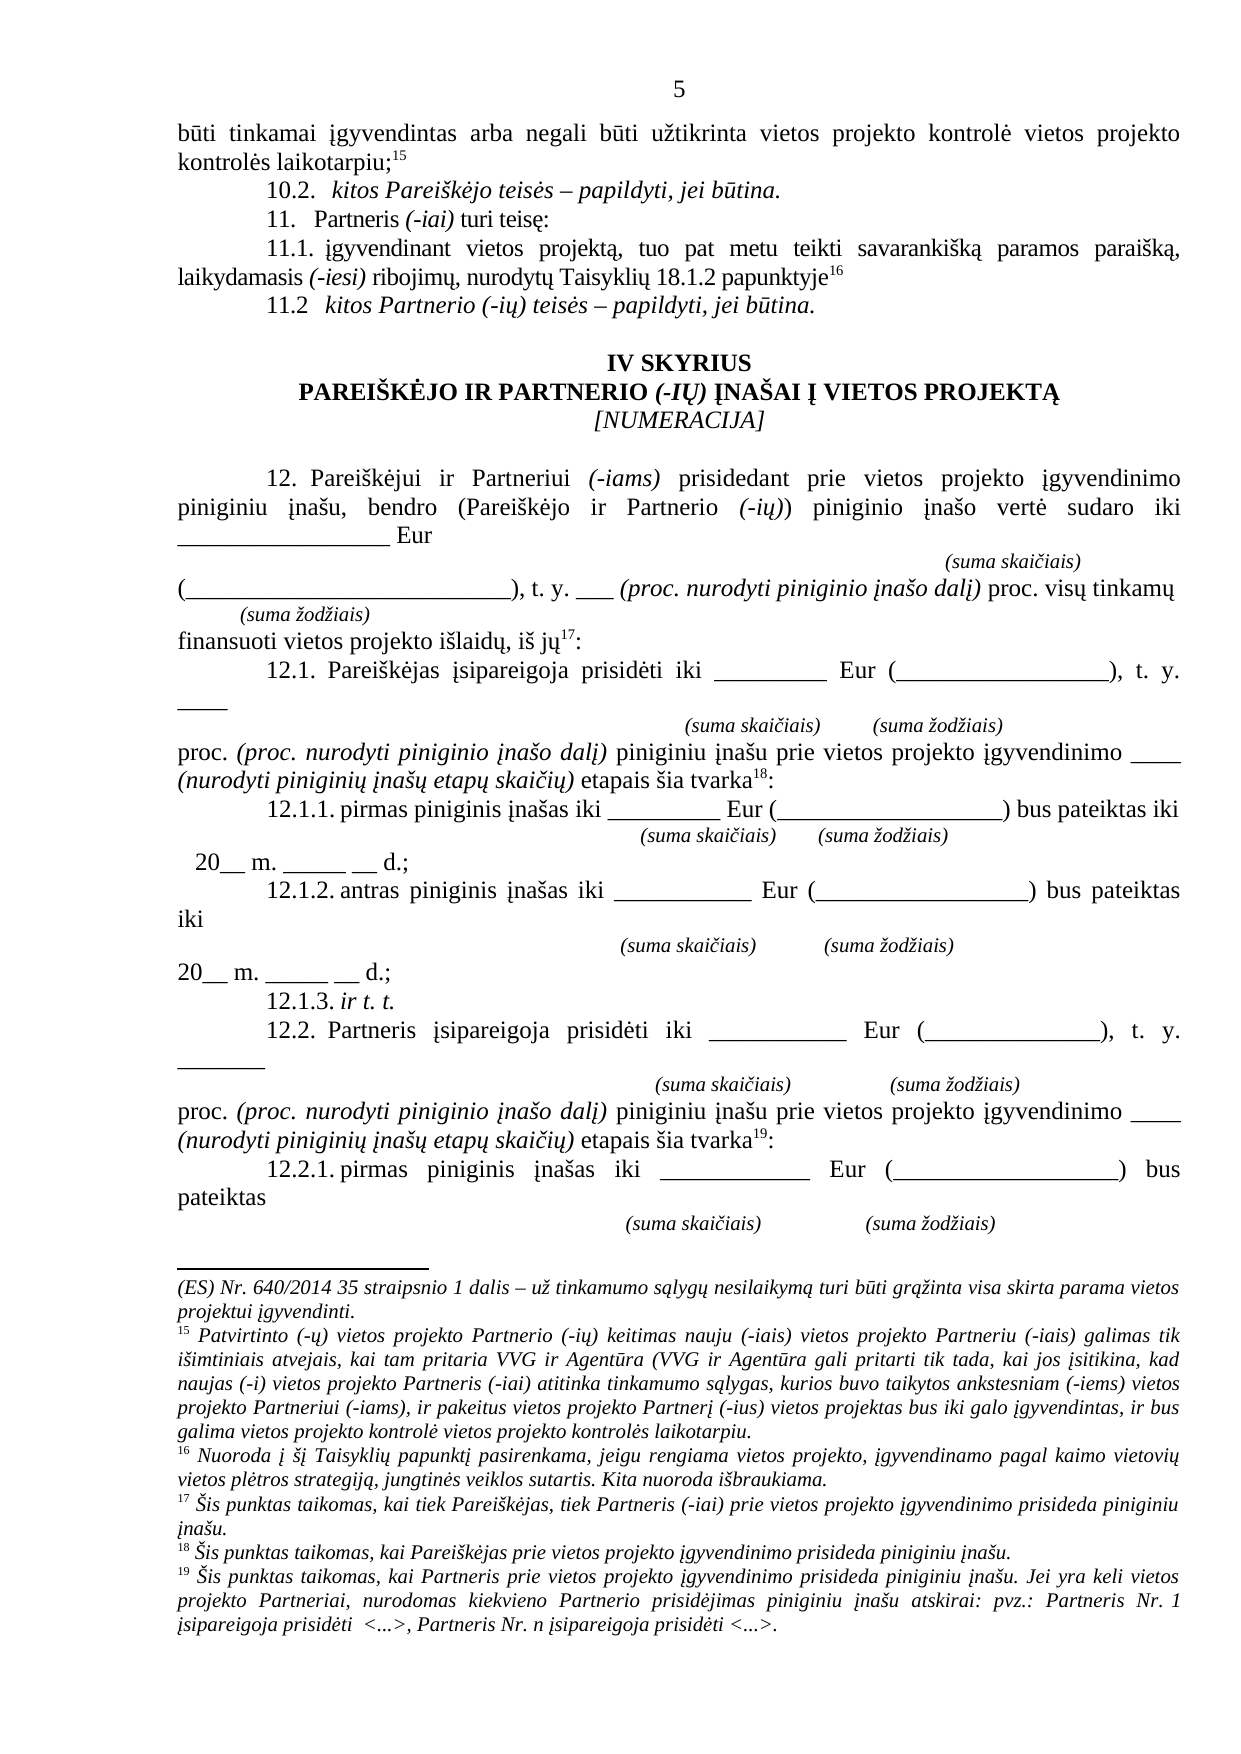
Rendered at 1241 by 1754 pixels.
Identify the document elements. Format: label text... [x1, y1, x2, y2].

text 11.2 kitos Partnerio (-ių) teisės – papildyti, jei būtina. [177, 291, 1181, 319]
text (suma skaičiais) (suma žodžiais) [195, 933, 1175, 957]
text 11. Partneris (-iai) turi teisę: [177, 204, 1181, 233]
text 12.2. Partneris įsipareigoja prisidėti iki ___________ Eur (______________), t. y. _______ [177, 1015, 1181, 1072]
text 12.1.2. antras piniginis įnašas iki ___________ Eur (_________________) bus pateiktas iki [177, 876, 1181, 933]
text (suma skaičiais) [177, 549, 1181, 573]
text 12.1. Pareiškėjas įsipareigoja prisidėti iki _________ Eur (_________________), t. y. ____ [177, 655, 1181, 712]
text (suma skaičiais) (suma žodžiais) [195, 1072, 1175, 1096]
text 12.2.1. pirmas piniginis įnašas iki ____________ Eur (__________________) bus pateiktas [177, 1154, 1181, 1211]
text 20__ m. _____ __ d.; [177, 957, 1181, 986]
text 10.2. kitos Pareiškėjo teisės – papildyti, jei būtina. [177, 176, 1181, 204]
text (suma žodžiais) [177, 602, 1181, 626]
text IV skyrius [177, 348, 1181, 377]
text 12.1.3. ir t. t. [177, 986, 1181, 1015]
text 12.1.1. pirmas piniginis įnašas iki _________ Eur (__________________) bus pateiktas iki [177, 794, 1181, 823]
list 10.1. vienašališkai nutraukti šią Sutartį su Partneriu (-iais), jeigu Partneris (-iai) neatitinka jam (jiems) keliamų tinkamumo reikalavimų, taip pat dėl Partnerio (-ių) neveikimo arba netinkamo veikimo pasekmių, kurių per 1 (vieną) mėnesį nuo tos dienos, kai Pareiškėjas sužinojo arba turėjo sužinoti apie tokius Partnerio (-ių) veiksmus arba neveikimą, neįmanoma ištaisyti, todėl vietos projektas negali būti įgyvendintas arba negali būti užtikrinta vietos projekto kontrolė vietos projekto kontrolės laikotarpiu, arba atsiradus kitų objektyvių priežasčių, dėl kurių vietos projektas negali būti tinkamai įgyvendintas arba negali būti užtikrinta vietos projekto kontrolė vietos projekto kontrolės laikotarpiu; [177, 118, 1181, 176]
text [NUMERACIJA] [177, 406, 1181, 434]
text proc. (proc. nurodyti piniginio įnašo dalį) piniginiu įnašu prie vietos projekto įgyvendinimo ____ (nurodyti piniginių įnašų etapų skaičių) etapais šia tvarka: [177, 1096, 1181, 1154]
text 11.1. įgyvendinant vietos projektą, tuo pat metu teikti savarankišką paramos paraišką, laikydamasis (-iesi) ribojimų, nurodytų Taisyklių 18.1.2 papunktyje [177, 233, 1181, 291]
text 12. Pareiškėjui ir Partneriui (-iams) prisidedant prie vietos projekto įgyvendinimo piniginiu įnašu, bendro (Pareiškėjo ir Partnerio (-ių)) piniginio įnašo vertė sudaro iki _________________ Eur [177, 463, 1181, 549]
text (suma skaičiais) (suma žodžiais) [177, 712, 1181, 737]
text finansuoti vietos projekto išlaidų, iš jų: [177, 626, 1181, 655]
text proc. (proc. nurodyti piniginio įnašo dalį) piniginiu įnašu prie vietos projekto įgyvendinimo ____ (nurodyti piniginių įnašų etapų skaičių) etapais šia tvarka: [177, 737, 1181, 794]
text (suma skaičiais) (suma žodžiais) [195, 823, 1175, 847]
text 20__ m. _____ __ d.; [195, 847, 1175, 876]
text (__________________________), t. y. ___ (proc. nurodyti piniginio įnašo dalį) proc. visų tinkamų [177, 573, 1181, 602]
text PAREIŠKĖJO IR PARTNERIO (-IŲ) ĮNAŠAI Į VIETOS PROJEKTĄ [177, 377, 1181, 406]
text (suma skaičiais) (suma žodžiais) [195, 1211, 1175, 1235]
